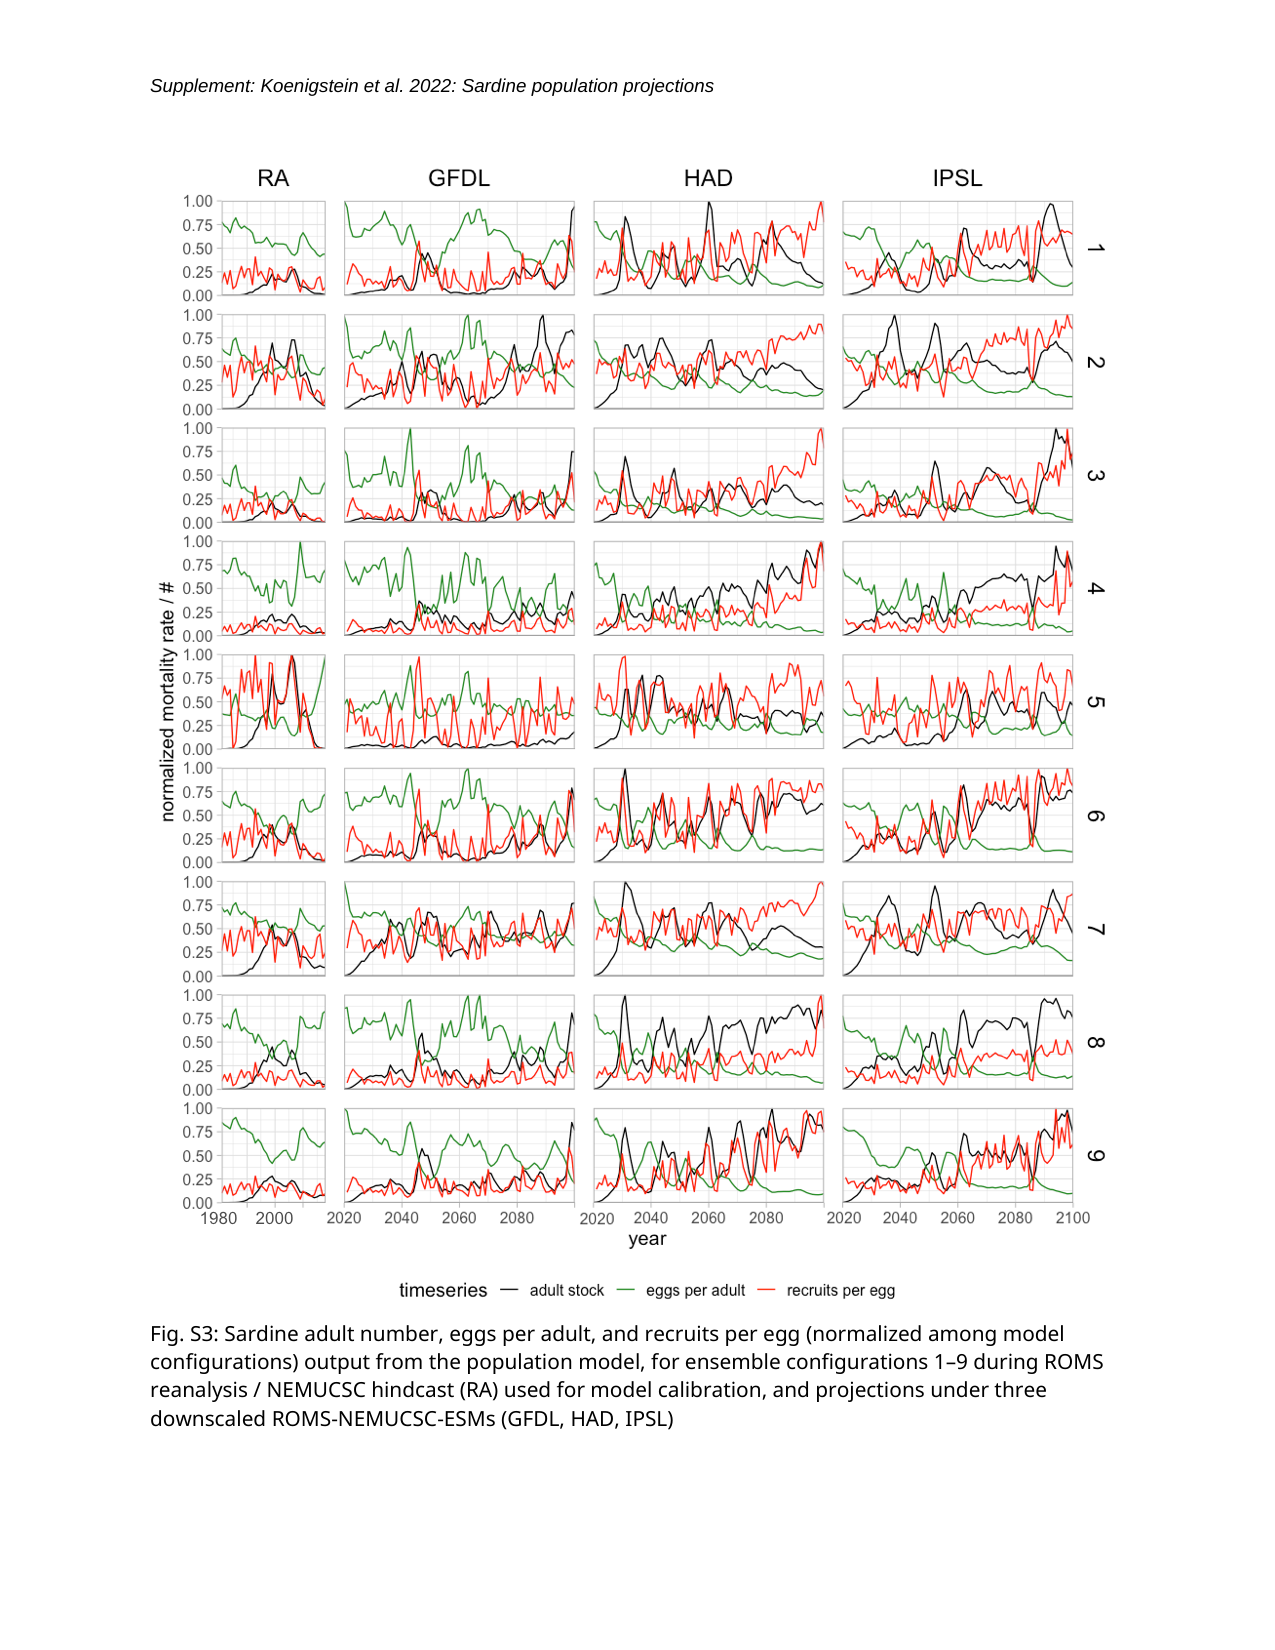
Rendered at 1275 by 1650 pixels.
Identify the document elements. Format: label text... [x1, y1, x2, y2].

picture [150, 150, 1123, 1319]
